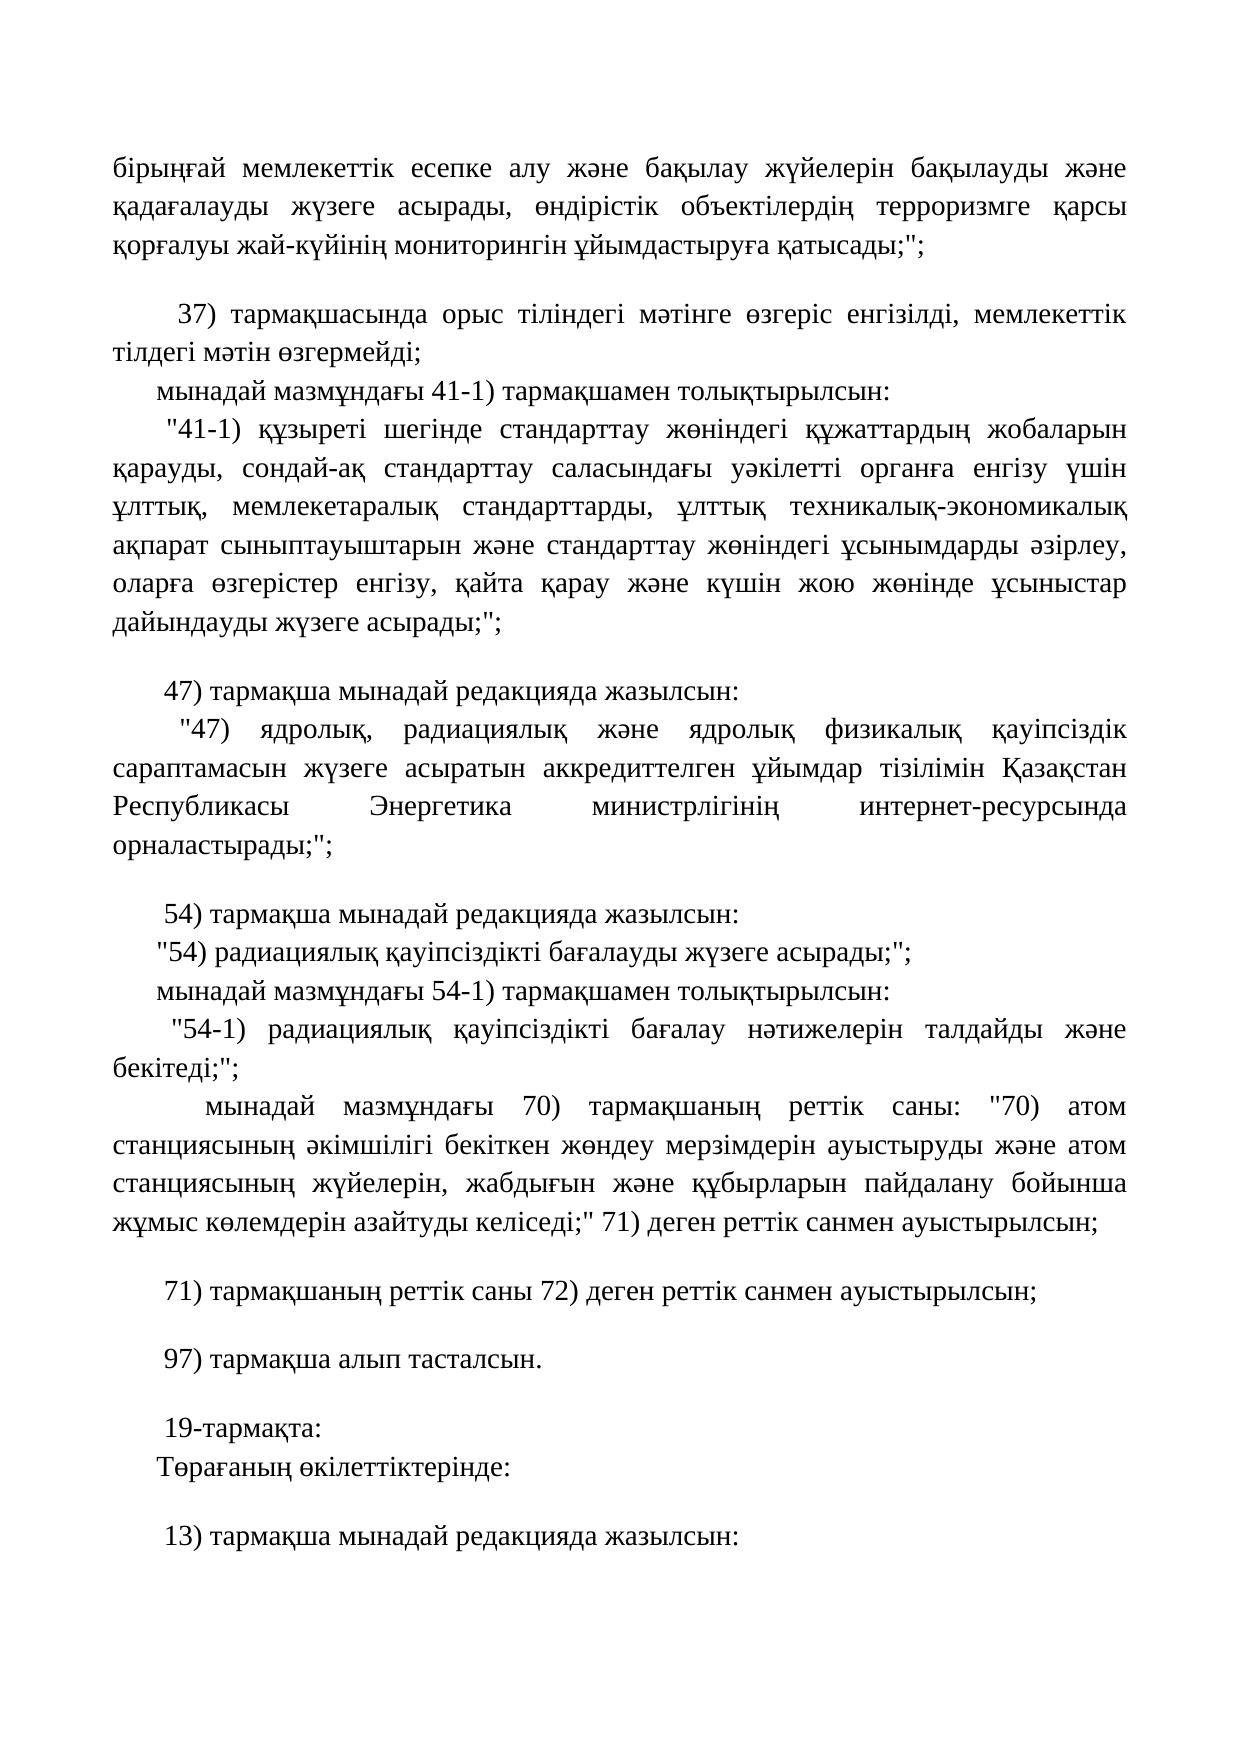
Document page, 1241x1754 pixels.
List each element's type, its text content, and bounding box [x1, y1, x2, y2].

text мынадай мазмұндағы 70) тармақшаның реттік саны: "70) атом станциясының әкімшілігі бекіткен жөндеу мерзімдерін ауыстыруды және атом станциясының жүйелерін, жабдығын және құбырларын пайдалану бойынша жұмыс көлемдерін азайтуды келіседі;" 71) деген реттік санмен ауыстырылсын; [112, 1088, 1128, 1238]
text "41-1) құзыреті шегінде стандарттау жөніндегі құжаттардың жобаларын қарауды, сондай-ақ стандарттау саласындағы уәкілетті органға енгізу үшін ұлттық, мемлекетаралық стандарттарды, ұлттық техникалық-экономикалық ақпарат сыныптауыштарын және стандарттау жөніндегі ұсынымдарды әзірлеу, оларға өзгерістер енгізу, қайта қарау және күшін жою жөнінде ұсыныстар дайындауды жүзеге асырады;"; [112, 411, 1128, 638]
text Төрағаның өкілеттіктерінде: [112, 1449, 1128, 1482]
text 13) тармақша мынадай редакцияда жазылсын: [112, 1518, 1128, 1551]
text 71) тармақшаның реттік саны 72) деген реттік санмен ауыстырылсын; [112, 1273, 1128, 1306]
text "54-1) радиациялық қауiпсiздiктi бағалау нәтижелерiн талдайды және бекiтедi;"; [112, 1011, 1128, 1083]
text мынадай мазмұндағы 41-1) тармақшамен толықтырылсын: [112, 373, 1128, 406]
text 37) тармақшасында орыс тіліндегі мәтінге өзгеріс енгізілді, мемлекеттік тілдегі мәтін өзгермейді; [112, 296, 1128, 368]
text 54) тармақша мынадай редакцияда жазылсын: [112, 896, 1128, 929]
text 19-тармақта: [112, 1410, 1128, 1444]
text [112, 150, 1128, 261]
text 97) тармақша алып тасталсын. [112, 1342, 1128, 1375]
text мынадай мазмұндағы 54-1) тармақшамен толықтырылсын: [112, 973, 1128, 1006]
text "54) радиациялық қауiпсiздiктi бағалауды жүзеге асырады;"; [112, 934, 1128, 968]
text 47) тармақша мынадай редакцияда жазылсын: [112, 673, 1128, 706]
text "47) ядролық, радиациялық және ядролық физикалық қауіпсіздік сараптамасын жүзеге асыратын аккредиттелген ұйымдар тізілімін Қазақстан Республикасы Энергетика министрлігінің интернет-ресурсында орналастырады;"; [112, 711, 1128, 861]
